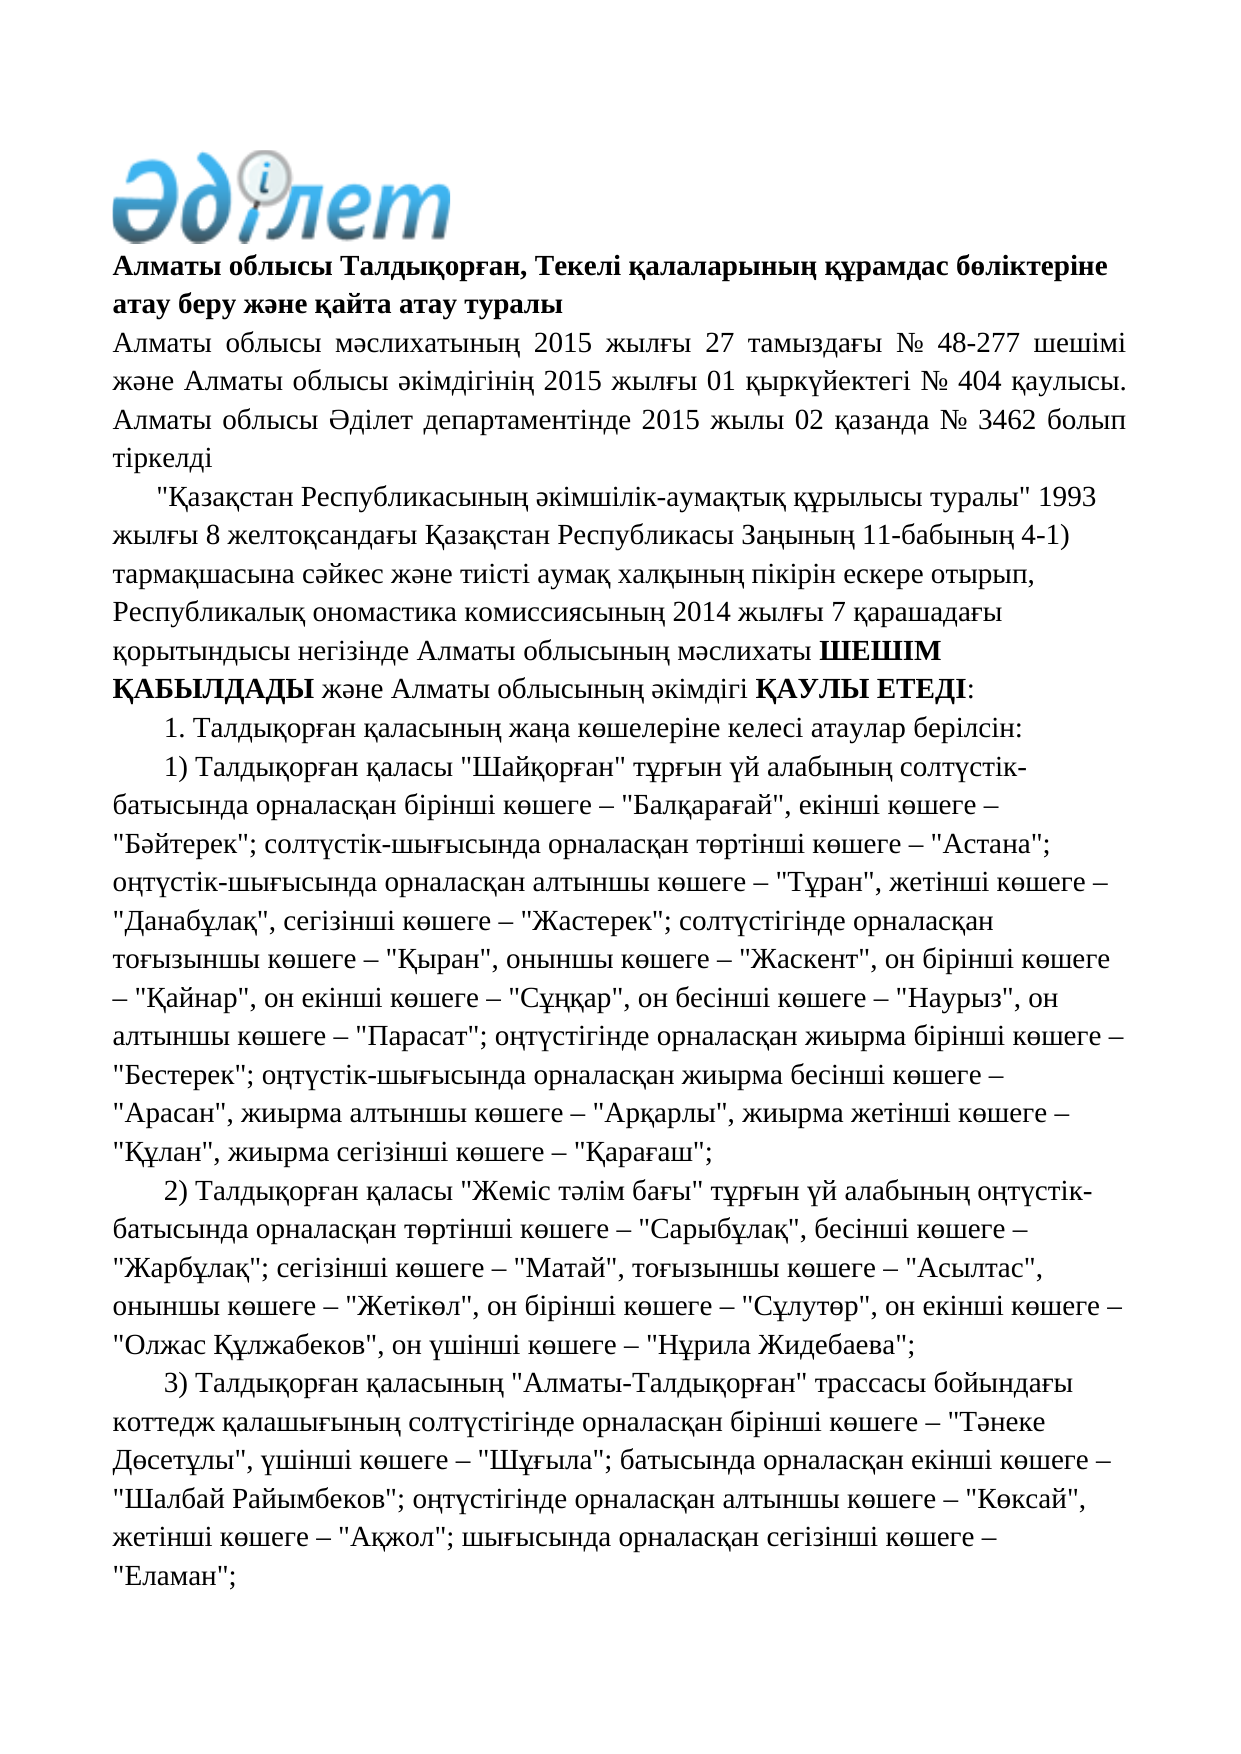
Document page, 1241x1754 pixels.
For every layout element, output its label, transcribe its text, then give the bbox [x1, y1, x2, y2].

text Алматы облысы Талдықорған, Текелі қалаларының құрамдас бөліктеріне атау беру және қайта атау туралы [112, 248, 1128, 320]
text Алматы облысы мәслихатының 2015 жылғы 27 тамыздағы № 48-277 шешімі және Алматы облысы әкімдігінің 2015 жылғы 01 қыркүйектегі № 404 қаулысы. Алматы облысы Әділет департаментінде 2015 жылы 02 қазанда № 3462 болып тіркелді [112, 325, 1128, 474]
picture [112, 150, 451, 244]
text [112, 479, 1128, 1592]
